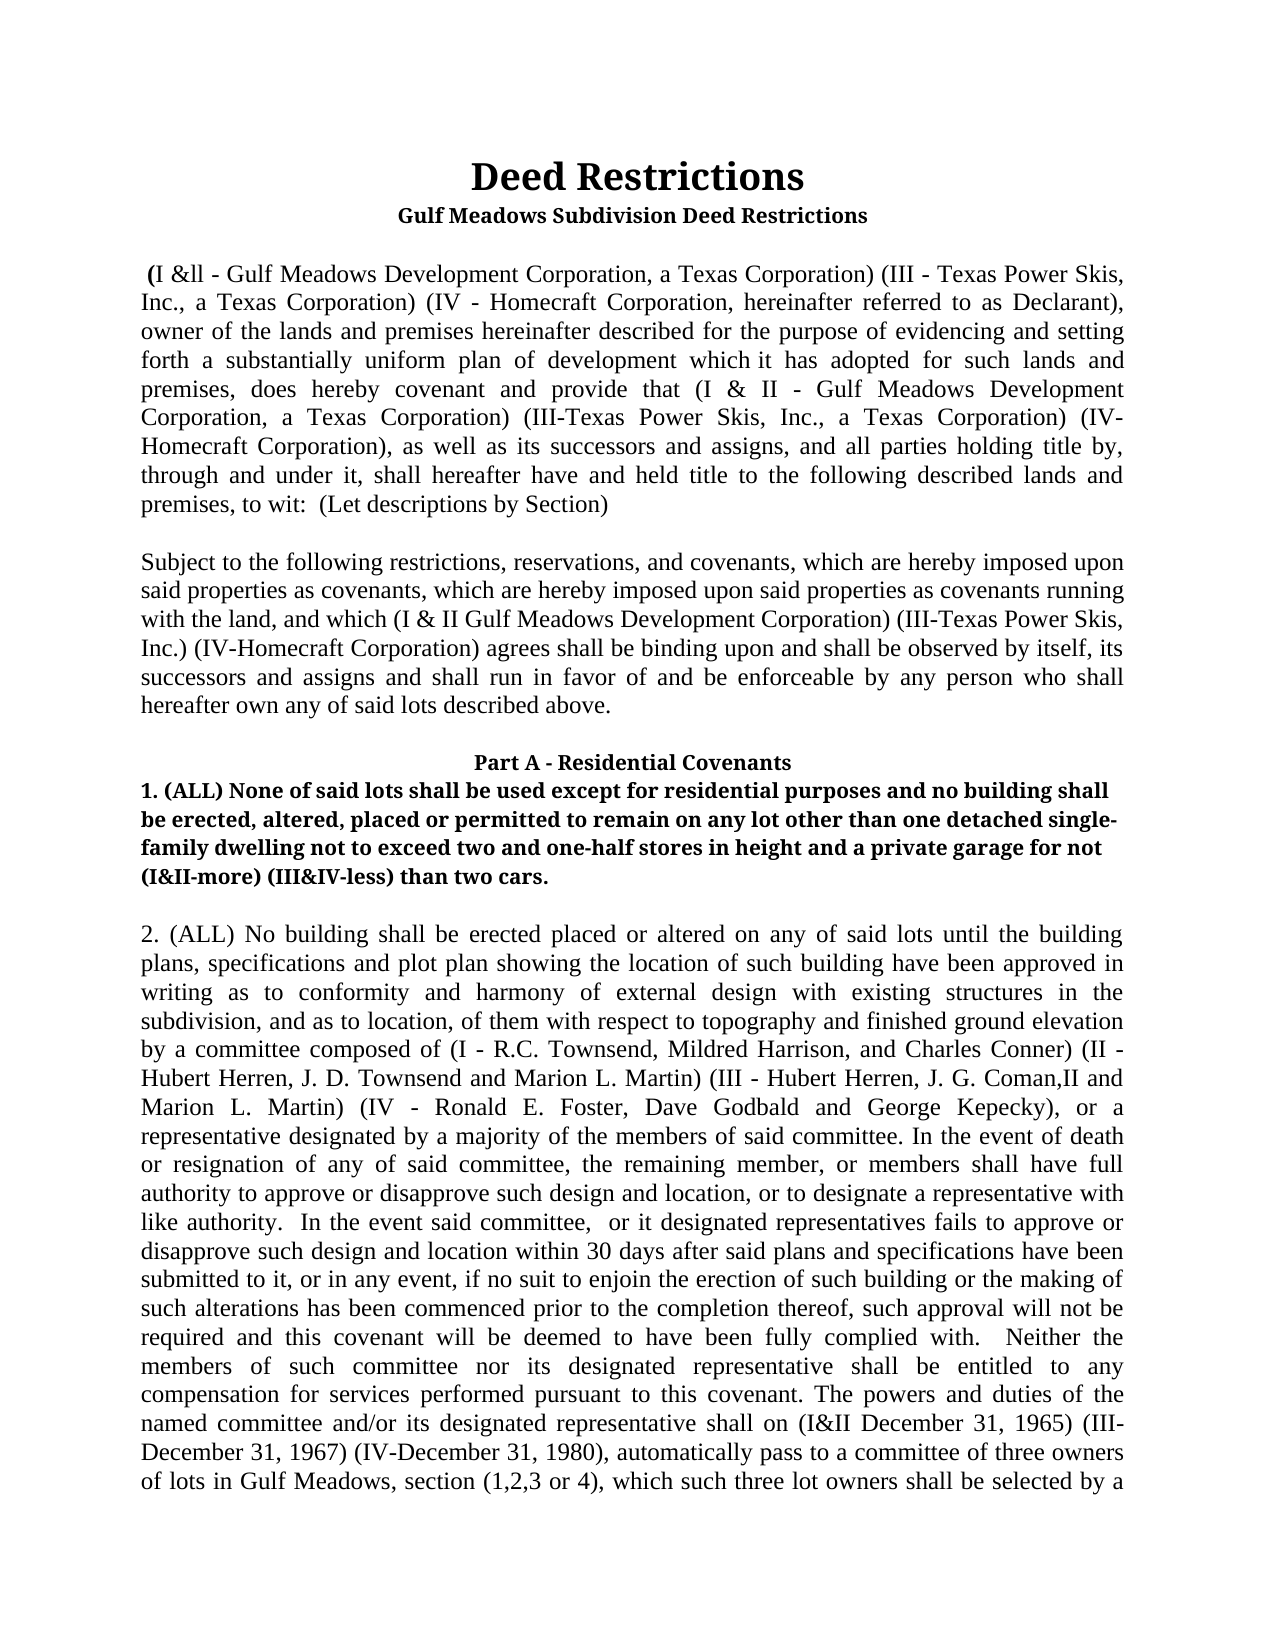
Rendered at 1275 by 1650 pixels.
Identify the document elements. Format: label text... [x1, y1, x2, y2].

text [141, 919, 1125, 1494]
text Deed Restrictions [141, 150, 1125, 201]
text Part A - Residential Covenants [141, 748, 1125, 777]
text Gulf Meadows Subdivision Deed Restrictions [141, 201, 1125, 229]
text Subject to the following restrictions, reservations, and covenants, which are hereby imposed upon said properties as covenants, which are hereby imposed upon said properties as covenants running with the land, and which (I & II Gulf Meadows Development Corporation) (III-Texas Power Skis, Inc.) (IV-Homecraft Corporation) agrees shall be binding upon and shall be observed by itself, its successors and assigns and shall run in favor of and be enforceable by any person who shall hereafter own any of said lots described above. [141, 547, 1125, 719]
text 1. (ALL) None of said lots shall be used except for residential purposes and no building shall be erected, altered, placed or permitted to remain on any lot other than one detached single-family dwelling not to exceed two and one-half stores in height and a private garage for not (I&II-more) (III&IV-less) than two cars. [141, 777, 1125, 890]
text (I &ll - Gulf Meadows Development Corporation, a Texas Corporation) (III - Texas Power Skis, Inc., a Texas Corporation) (IV - Homecraft Corporation, hereinafter referred to as Declarant), owner of the lands and premises hereinafter described for the purpose of evidencing and setting forth a substantially uniform plan of development which it has adopted for such lands and premises, does hereby covenant and provide that (I & II - Gulf Meadows Development Corporation, a Texas Corporation) (III-Texas Power Skis, Inc., a Texas Corporation) (IV-Homecraft Corporation), as well as its successors and assigns, and all parties holding title by, through and under it, shall hereafter have and held title to the following described lands and premises, to wit: (Let descriptions by Section) [141, 259, 1125, 517]
